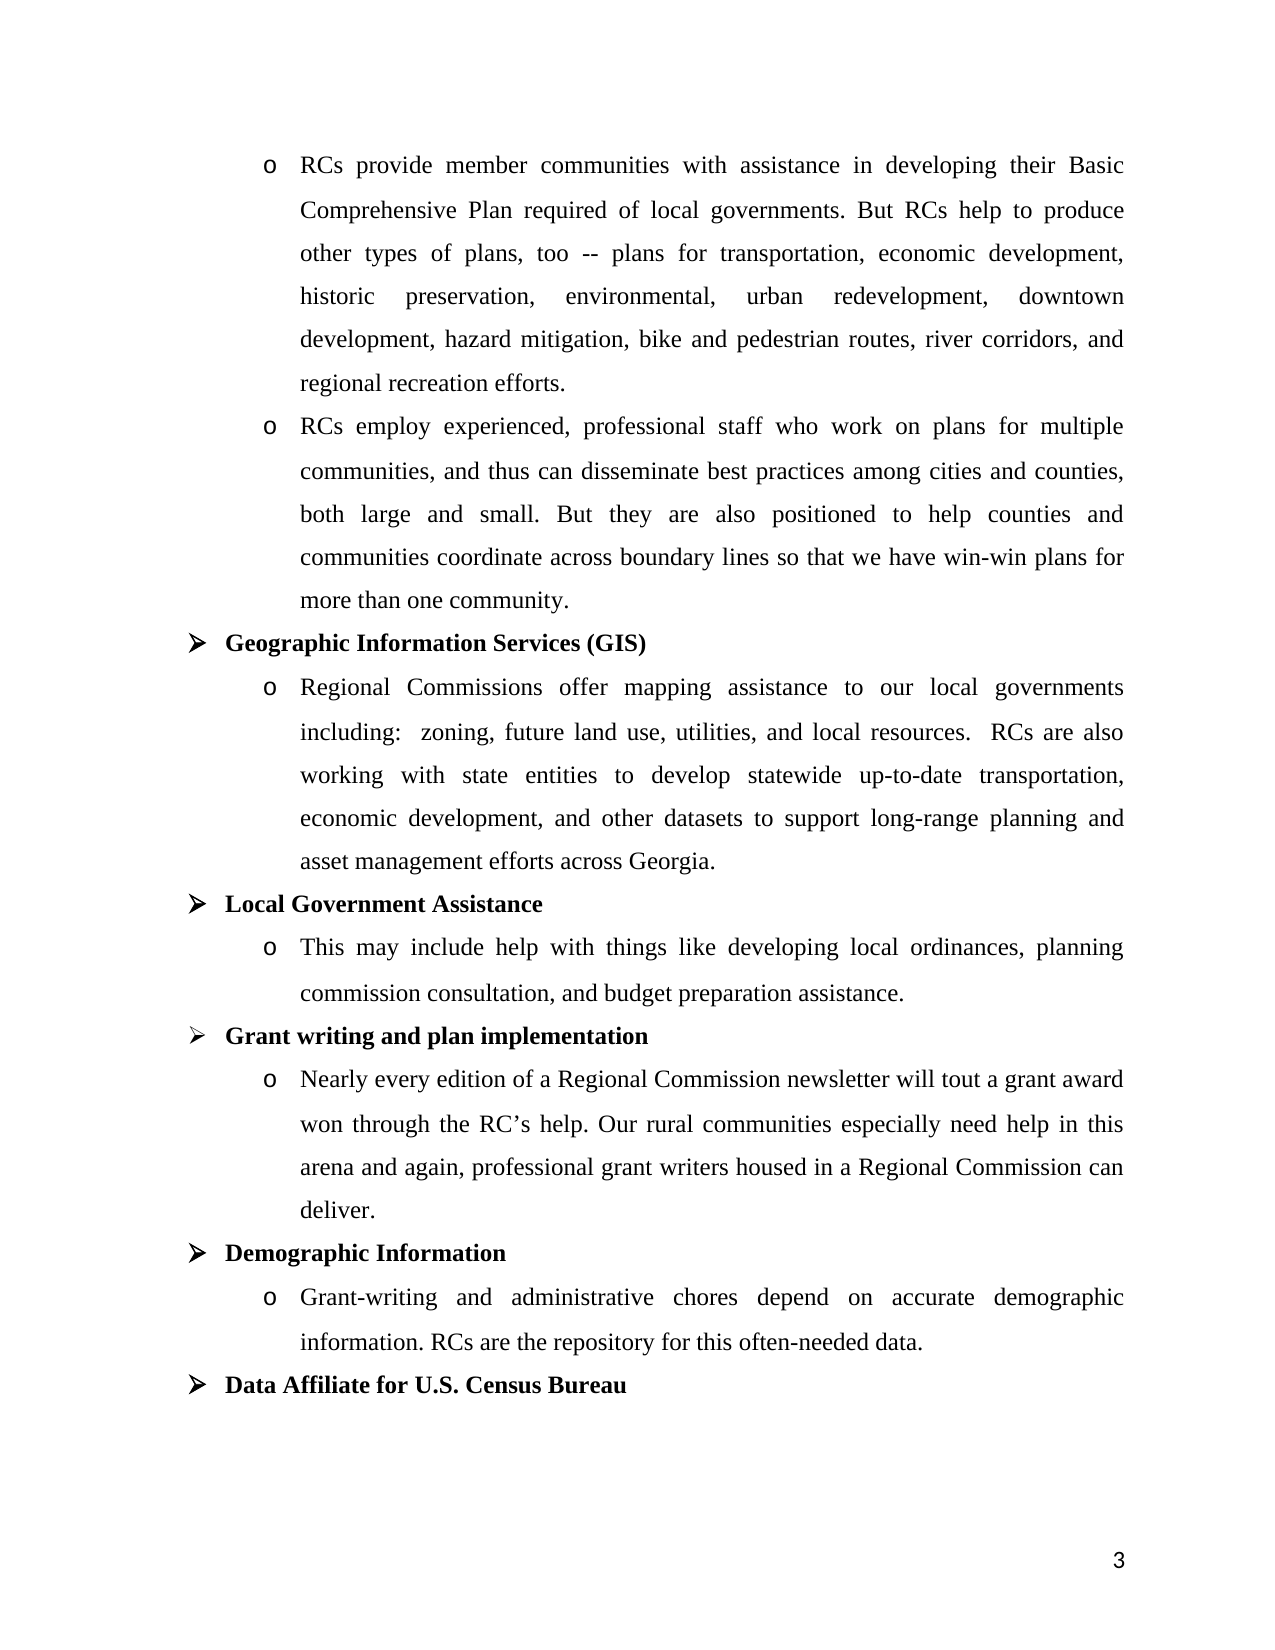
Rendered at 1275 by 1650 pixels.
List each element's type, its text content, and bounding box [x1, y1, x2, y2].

list RCs provide member communities with assistance in developing their Basic Comprehensive Plan required of local governments. But RCs help to produce other types of plans, too -- plans for transportation, economic development, historic preservation, environmental, urban redevelopment, downtown development, hazard mitigation, bike and pedestrian routes, river corridors, and regional recreation efforts. [262, 150, 1125, 396]
list Regional Commissions offer mapping assistance to our local governments including: zoning, future land use, utilities, and local resources. RCs are also working with state entities to develop statewide up-to-date transportation, economic development, and other datasets to support long-range planning and asset management efforts across Georgia. [262, 672, 1125, 875]
list RCs employ experienced, professional staff who work on plans for multiple communities, and thus can disseminate best practices among cities and counties, both large and small. But they are also positioned to help counties and communities coordinate across boundary lines so that we have win-win plans for more than one community. [262, 411, 1125, 614]
list Data Affiliate for U.S. Census Bureau [187, 1370, 1125, 1399]
list This may include help with things like developing local ordinances, planning commission consultation, and budget preparation assistance. [262, 932, 1125, 1006]
list Demographic Information [187, 1238, 1125, 1267]
list Local Government Assistance [187, 889, 1125, 918]
list Grant writing and plan implementation [187, 1021, 1125, 1049]
list Grant-writing and administrative chores depend on accurate demographic information. RCs are the repository for this often-needed data. [262, 1282, 1125, 1356]
list Nearly every edition of a Regional Commission newsletter will tout a grant award won through the RC’s help. Our rural communities especially need help in this arena and again, professional grant writers housed in a Regional Commission can deliver. [262, 1064, 1125, 1224]
list Geographic Information Services (GIS) [187, 628, 1125, 657]
